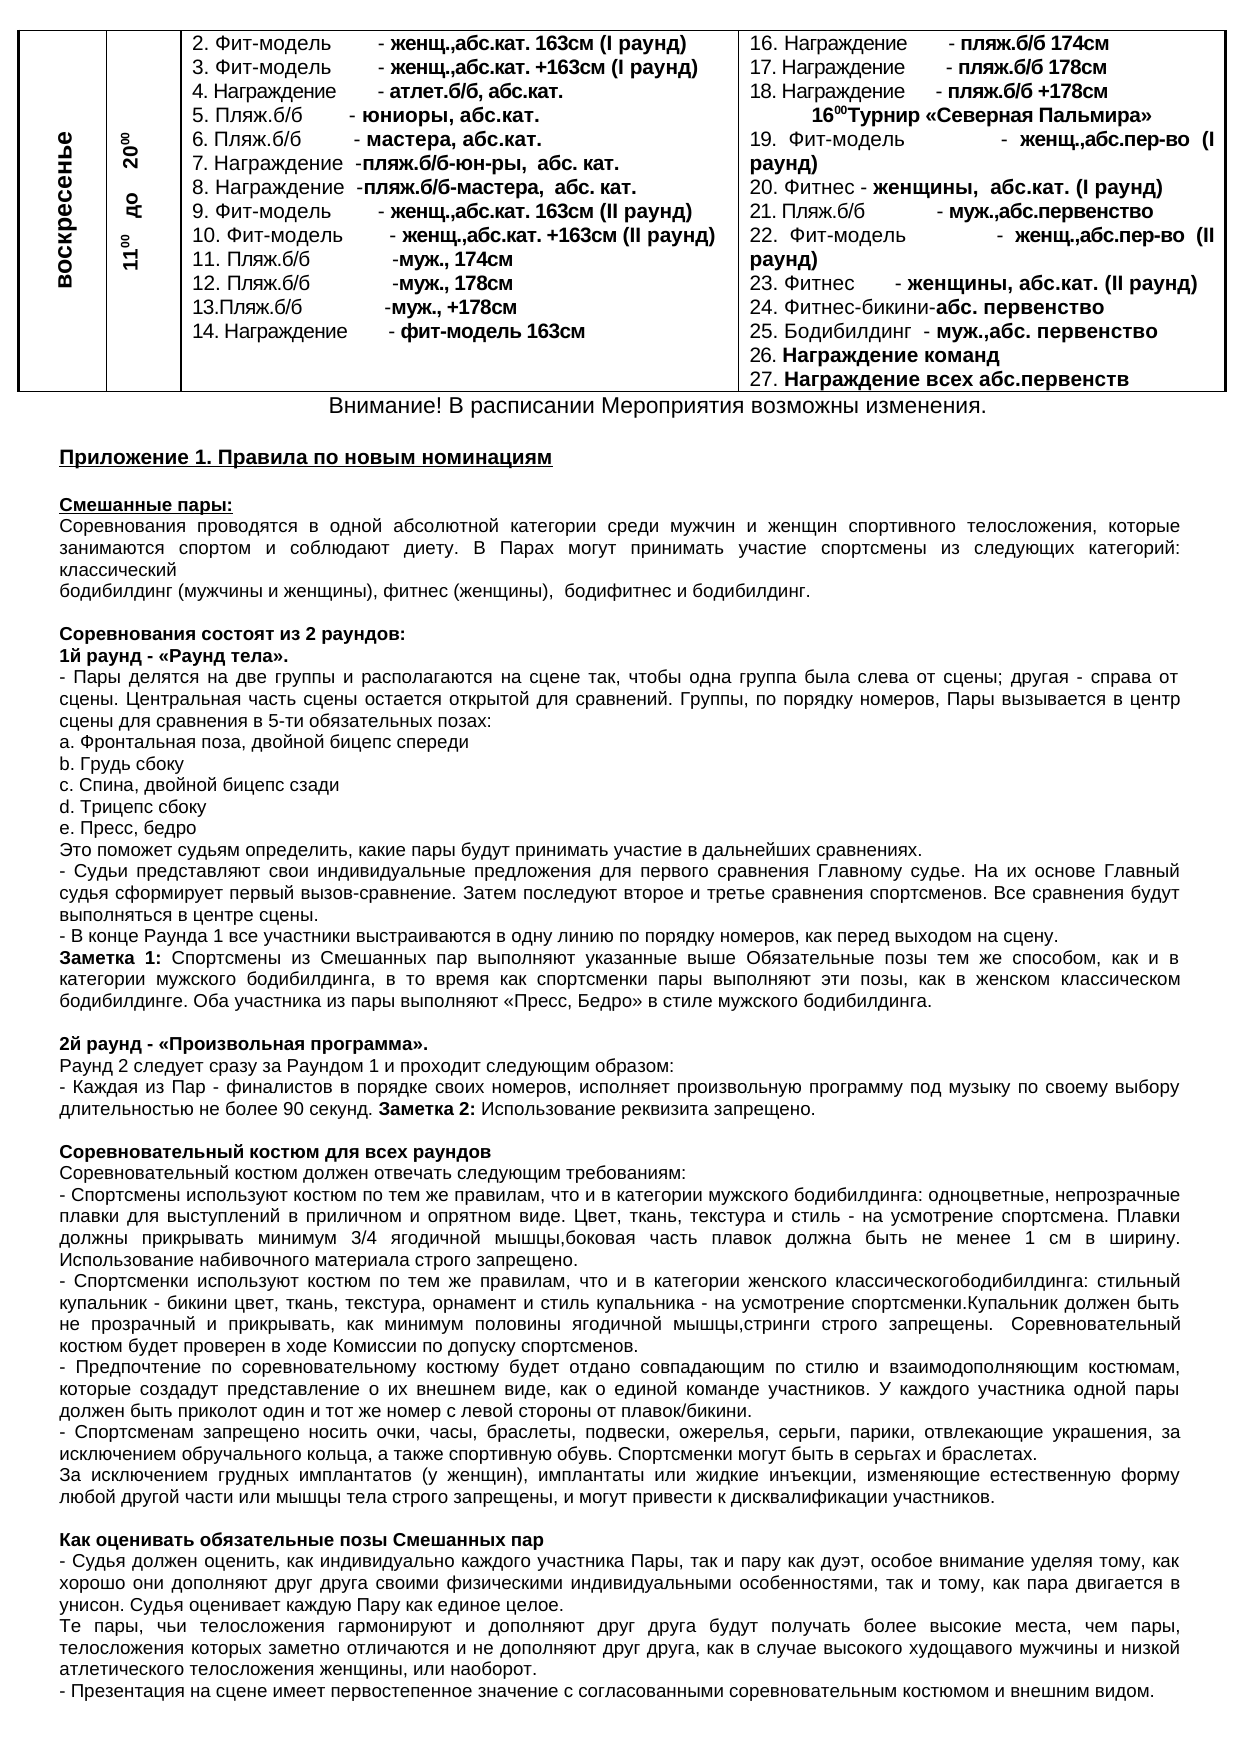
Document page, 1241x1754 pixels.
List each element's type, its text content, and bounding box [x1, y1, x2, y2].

text Соревновательный костюм для всех раундов Соревновательный костюм должен отвечать следующим требованиям: [59, 1141, 1181, 1184]
text 1й раунд - «Раунд тела». [59, 645, 1181, 666]
text Внимание! В расписании Мероприятия возможны изменения. [59, 392, 1181, 418]
text - Судья должен оценить, как индивидуально каждого участника Пары, так и пару как дуэт, особое внимание уделяя тому, как хорошо они дополняют друг друга своими физическими индивидуальными особенностями, так и тому, как пара двигается в унисон. Судья оценивает каждую Пару как единое целое. [59, 1550, 1181, 1615]
text бодибилдинг (мужчины и женщины), фитнес (женщины), бодифитнес и бодибилдинг. [59, 580, 1181, 602]
text - Судьи представляют свои индивидуальные предложения для первого сравнения Главному судье. На их основе Главный судья сформирует первый вызов-сравнение. Затем последуют второе и третье сравнения спортсменов. Все сравнения будут выполняться в центре сцены. [59, 860, 1181, 925]
text Как оценивать обязательные позы Смешанных пар [59, 1507, 1181, 1550]
text - Пары делятся на две группы и располагаются на сцене так, чтобы одна группа была слева от сцены; другая - справа от сцены. Центральная часть сцены остается открытой для сравнений. Группы, по порядку номеров, Пары вызывается в центр сцены для сравнения в 5-ти обязательных позах: [59, 666, 1181, 731]
text - Спортсмены используют костюм по тем же правилам, что и в категории мужского бодибилдинга: одноцветные, непрозрачные плавки для выступлений в приличном и опрятном виде. Цвет, ткань, текстура и стиль - на усмотрение спортсмена. Плавки должны прикрывать минимум 3/4 ягодичной мышцы,боковая часть плавок должна быть не менее 1 см в ширину. Использование набивочного материала строго запрещено. [59, 1184, 1181, 1270]
text Смешанные пары: [59, 494, 1181, 515]
text - Спортсменам запрещено носить очки, часы, браслеты, подвески, ожерелья, серьги, парики, отвлекающие украшения, за исключением обручального кольца, а также спортивную обувь. Спортсменки могут быть в серьгах и браслетах. [59, 1421, 1181, 1464]
text - Каждая из Пар - финалистов в порядке своих номеров, исполняет произвольную программу под музыку по своему выбору длительностью не более 90 секунд. Заметка 2: Использование реквизита запрещено. [59, 1076, 1181, 1119]
text 2й раунд - «Произвольная программа». [59, 1033, 1181, 1054]
text - Предпочтение по соревновательному костюму будет отдано совпадающим по стилю и взаимодополняющим костюмам, которые создадут представление о их внешнем виде, как о единой команде участников. У каждого участника одной пары должен быть приколот один и тот же номер с левой стороны от плавок/бикини. [59, 1356, 1181, 1421]
text - Спортсменки используют костюм по тем же правилам, что и в категории женского классическогободибилдинга: стильный купальник - бикини цвет, ткань, текстура, орнамент и стиль купальника - на усмотрение спортсменки.Купальник должен быть не прозрачный и прикрывать, как минимум половины ягодичной мышцы,стринги строго запрещены. Соревновательный костюм будет проверен в ходе Комиссии по допуску спортсменов. [59, 1270, 1181, 1356]
text Это поможет судьям определить, какие пары будут принимать участие в дальнейших сравнениях. [59, 839, 1181, 860]
text - Презентация на сцене имеет первостепенное значение с согласованными соревновательным костюмом и внешним видом. [59, 1680, 1181, 1701]
text Соревнования проводятся в одной абсолютной категории среди мужчин и женщин спортивного телосложения, которые занимаются спортом и соблюдают диету. В Парах могут принимать участие спортсмены из следующих категорий: классический [59, 515, 1181, 580]
text e. Пресс, бедро [59, 817, 1181, 839]
text Приложение 1. Правила по новым номинациям [59, 445, 1181, 469]
text Соревнования состоят из 2 раундов: [59, 623, 1181, 645]
text a. Фронтальная поза, двойной бицепс спереди b. Грудь сбоку c. Спина, двойной бицепс сзади d. Трицепс сбоку [59, 731, 1181, 817]
text За исключением грудных имплантатов (у женщин), имплантаты или жидкие инъекции, изменяющие естественную форму любой другой части или мышцы тела строго запрещены, и могут привести к дисквалификации участников. [59, 1464, 1181, 1507]
table_cell воскресенье [20, 31, 106, 391]
text - В конце Раунда 1 все участники выстраиваются в одну линию по порядку номеров, как перед выходом на сцену. [59, 925, 1181, 947]
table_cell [739, 31, 1224, 391]
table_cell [182, 31, 738, 391]
text Те пары, чьи телосложения гармонируют и дополняют друг друга будут получать более высокие места, чем пары, телосложения которых заметно отличаются и не дополняют друг друга, как в случае высокого худощавого мужчины и низкой атлетического телосложения женщины, или наоборот. [59, 1615, 1181, 1680]
text Раунд 2 следует сразу за Раундом 1 и проходит следующим образом: [59, 1054, 1181, 1076]
text Заметка 1: Спортсмены из Смешанных пар выполняют указанные выше Обязательные позы тем же способом, как и в категории мужского бодибилдинга, в то время как спортсменки пары выполняют эти позы, как в женском классическом бодибилдинге. Оба участника из пары выполняют «Пресс, Бедро» в стиле мужского бодибилдинга. [59, 947, 1181, 1011]
table_cell С 1100 до 2000 [107, 31, 180, 391]
